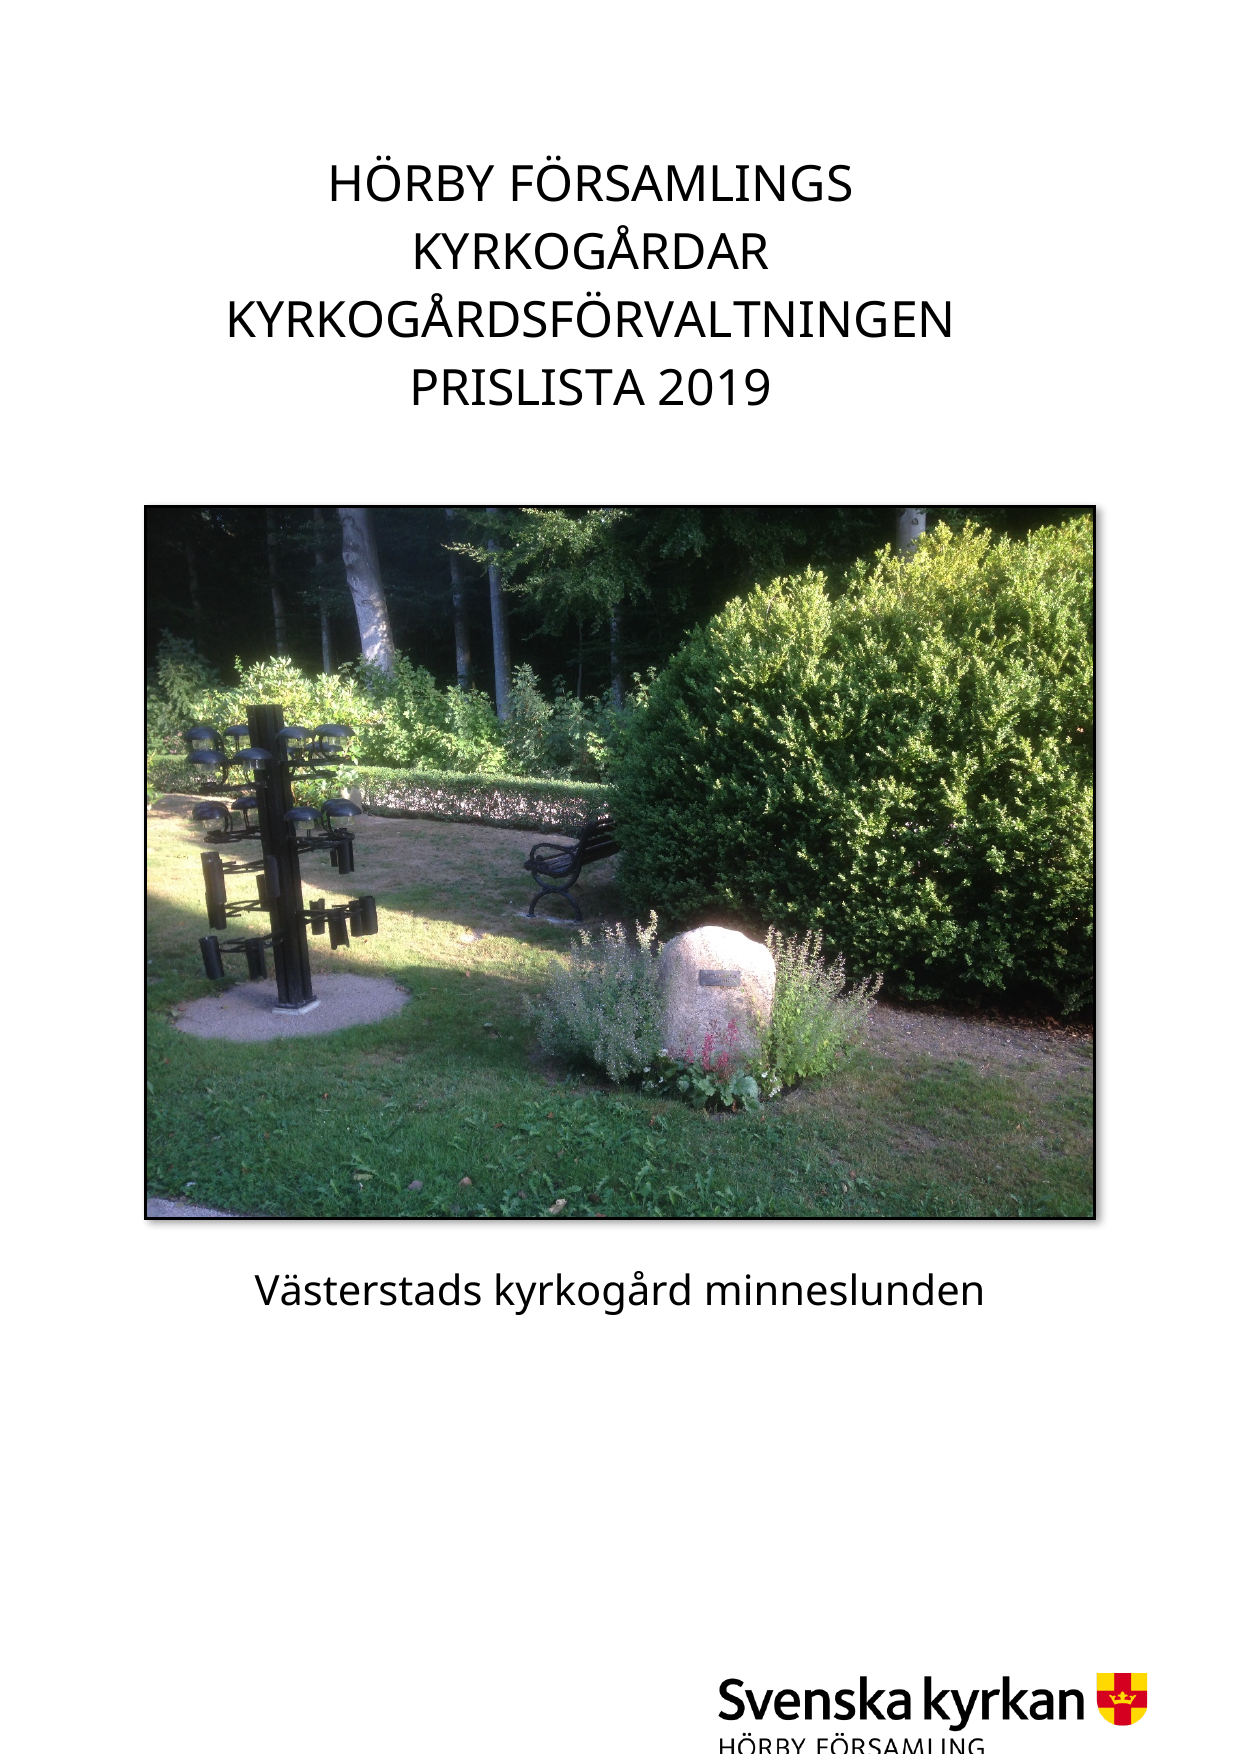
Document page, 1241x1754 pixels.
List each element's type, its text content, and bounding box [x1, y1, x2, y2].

text PRISLISTA 2019 [148, 352, 1033, 420]
text HÖRBY FÖRSAMLINGS KYRKOGÅRDAR [148, 148, 1033, 284]
picture [718, 1673, 1148, 1754]
text KYRKOGÅRDSFÖRVALTNINGEN [148, 284, 1033, 352]
picture [147, 508, 1093, 1217]
text Västerstads kyrkogård minneslunden [148, 1228, 1093, 1317]
